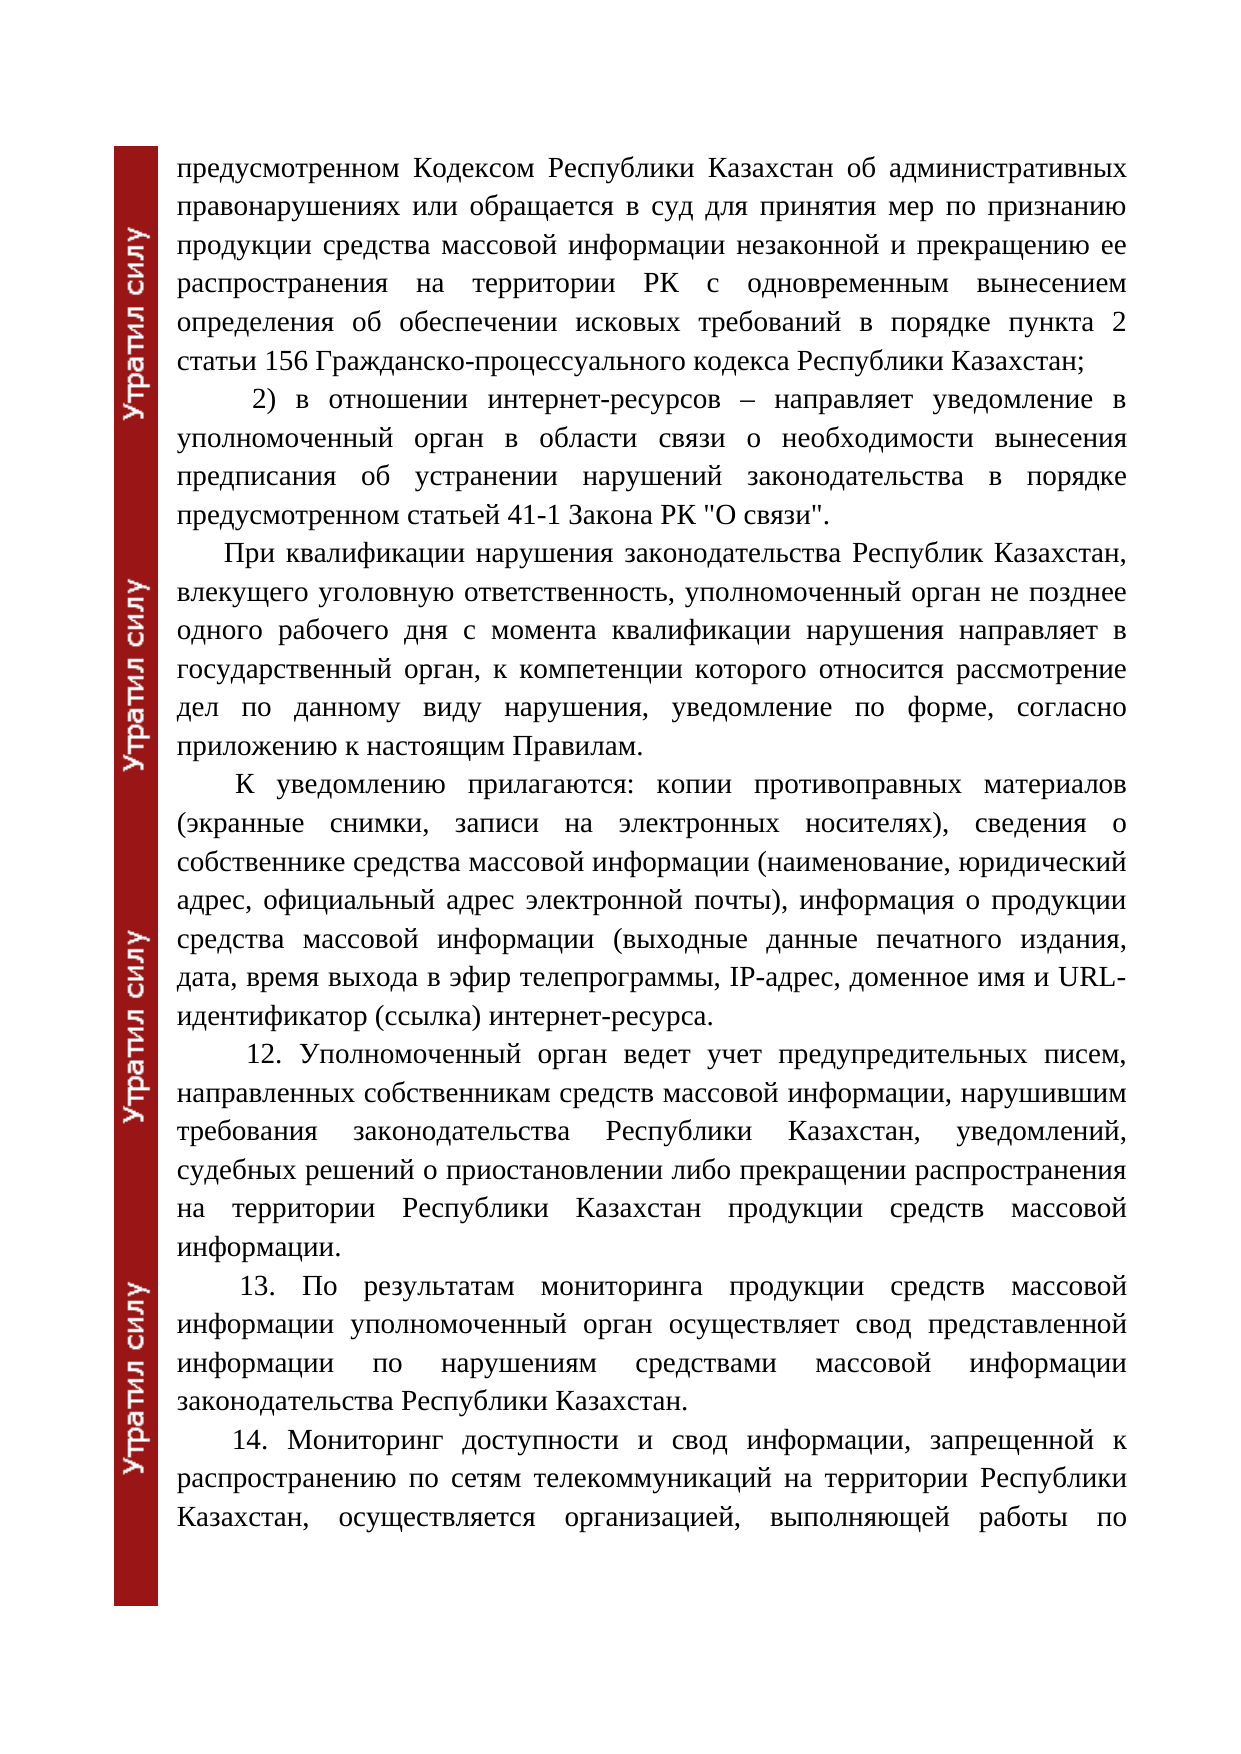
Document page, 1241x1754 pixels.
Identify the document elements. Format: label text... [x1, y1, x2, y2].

picture [114, 146, 158, 150]
text 2) в отношении интернет-ресурсов – направляет уведомление в уполномоченный орган в области связи о необходимости вынесения предписания об устранении нарушений законодательства в порядке предусмотренном статьей 41-1 Закона РК "О связи". [112, 381, 1128, 530]
picture [114, 530, 158, 535]
picture [114, 1263, 158, 1268]
text 13. По результатам мониторинга продукции средств массовой информации уполномоченный орган осуществляет свод представленной информации по нарушениям средствами массовой информации законодательства Республики Казахстан. [112, 1268, 1128, 1417]
text К уведомлению прилагаются: копии противоправных материалов (экранные снимки, записи на электронных носителях), сведения о собственнике средства массовой информации (наименование, юридический адрес, официальный адрес электронной почты), информация о продукции средства массовой информации (выходные данные печатного издания, дата, время выхода в эфир телепрограммы, IP-адрес, доменное имя и URL-идентификатор (ссылка) интернет-ресурса. [112, 767, 1128, 1031]
picture [114, 1031, 158, 1036]
picture [114, 1532, 158, 1606]
text При квалификации нарушения законодательства Республик Казахстан, влекущего уголовную ответственность, уполномоченный орган не позднее одного рабочего дня с момента квалификации нарушения направляет в государственный орган, к компетенции которого относится рассмотрение дел по данному виду нарушения, уведомление по форме, согласно приложению к настоящим Правилам. [112, 535, 1128, 762]
picture [114, 762, 158, 767]
picture [114, 1417, 158, 1422]
text 12. Уполномоченный орган ведет учет предупредительных писем, направленных собственникам средств массовой информации, нарушившим требования законодательства Республики Казахстан, уведомлений, судебных решений о приостановлении либо прекращении распространения на территории Республики Казахстан продукции средств массовой информации. [112, 1036, 1128, 1263]
picture [114, 376, 158, 381]
